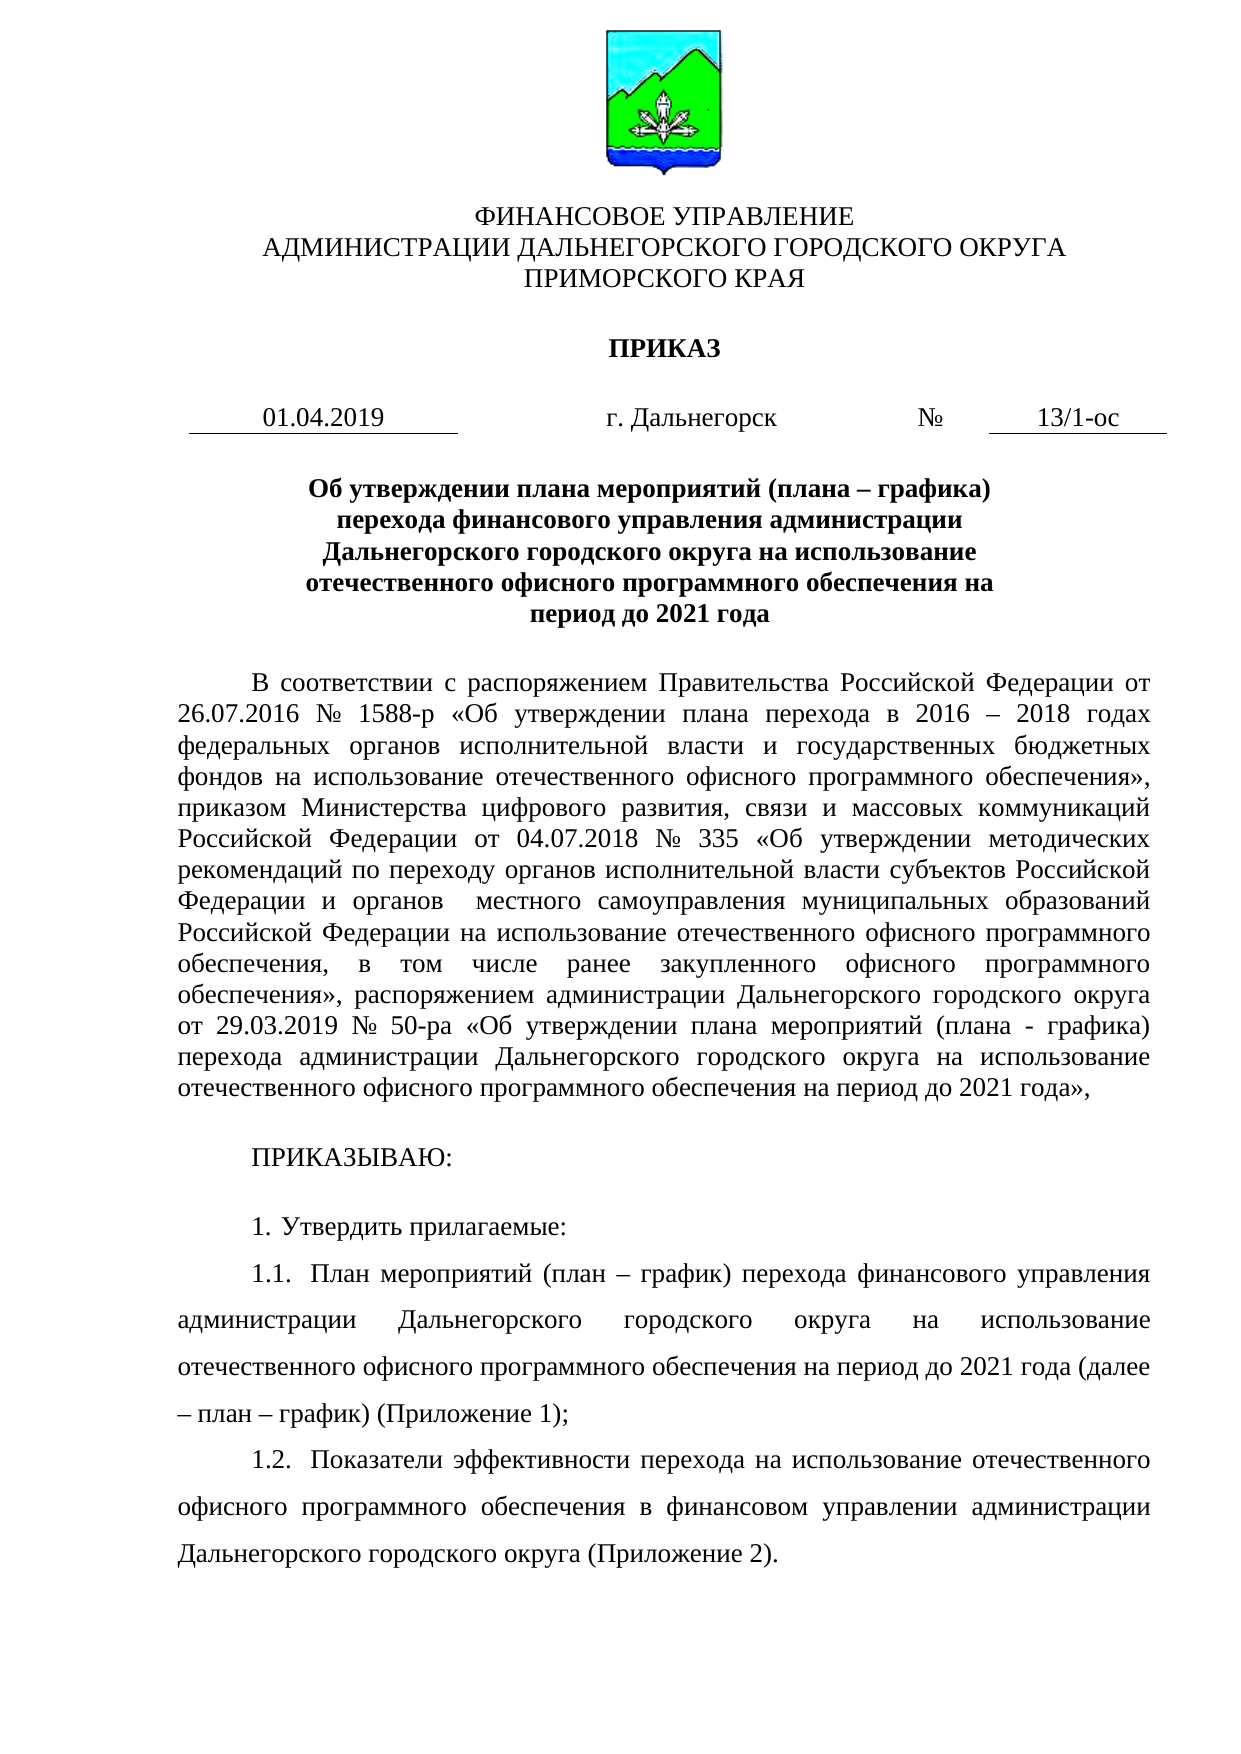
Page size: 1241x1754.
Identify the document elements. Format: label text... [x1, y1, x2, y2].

text ПРИКАЗЫВАЮ: [177, 1141, 1152, 1172]
list Показатели эффективности перехода на использование отечественного офисного программного обеспечения в финансовом управлении администрации Дальнегорского городского округа (Приложение 2). [177, 1444, 1152, 1568]
text ПРИКАЗ [177, 332, 1152, 363]
text АДМИНИСТРАЦИИ ДАЛЬНЕГОРСКОГО ГОРОДСКОГО ОКРУГА [177, 231, 1152, 262]
table_header № [871, 401, 989, 432]
list Утвердить прилагаемые: [177, 1210, 1152, 1241]
table_header г. Дальнегорск [458, 401, 871, 432]
text ПРИМОРСКОГО КРАЯ [177, 262, 1152, 293]
table_header 13/1-ос [989, 401, 1167, 432]
text В соответствии с распоряжением Правительства Российской Федерации от 26.07.2016 № 1588-р «Об утверждении плана перехода в 2016 – 2018 годах федеральных органов исполнительной власти и государственных бюджетных фондов на использование отечественного офисного программного обеспечения», приказом Министерства цифрового развития, связи и массовых коммуникаций Российской Федерации от 04.07.2018 № 335 «Об утверждении методических рекомендаций по переходу органов исполнительной власти субъектов Российской Федерации и органов местного самоуправления муниципальных образований Российской Федерации на использование отечественного офисного программного обеспечения, в том числе ранее закупленного офисного программного обеспечения», распоряжением администрации Дальнегорского городского округа от 29.03.2019 № 50-ра «Об утверждении плана мероприятий (плана - графика) перехода администрации Дальнегорского городского округа на использование отечественного офисного программного обеспечения на период до 2021 года», [177, 666, 1152, 1102]
text Об утверждении плана мероприятий (плана – графика) перехода финансового управления администрации Дальнегорского городского округа на использование отечественного офисного программного обеспечения на период до 2021 года [295, 472, 1004, 628]
table_header 01.04.2019 [189, 401, 458, 432]
list План мероприятий (план – график) перехода финансового управления администрации Дальнегорского городского округа на использование отечественного офисного программного обеспечения на период до 2021 года (далее – план – график) (Приложение 1); [177, 1257, 1152, 1428]
text ФИНАНСОВОЕ УПРАВЛЕНИЕ [177, 200, 1152, 231]
